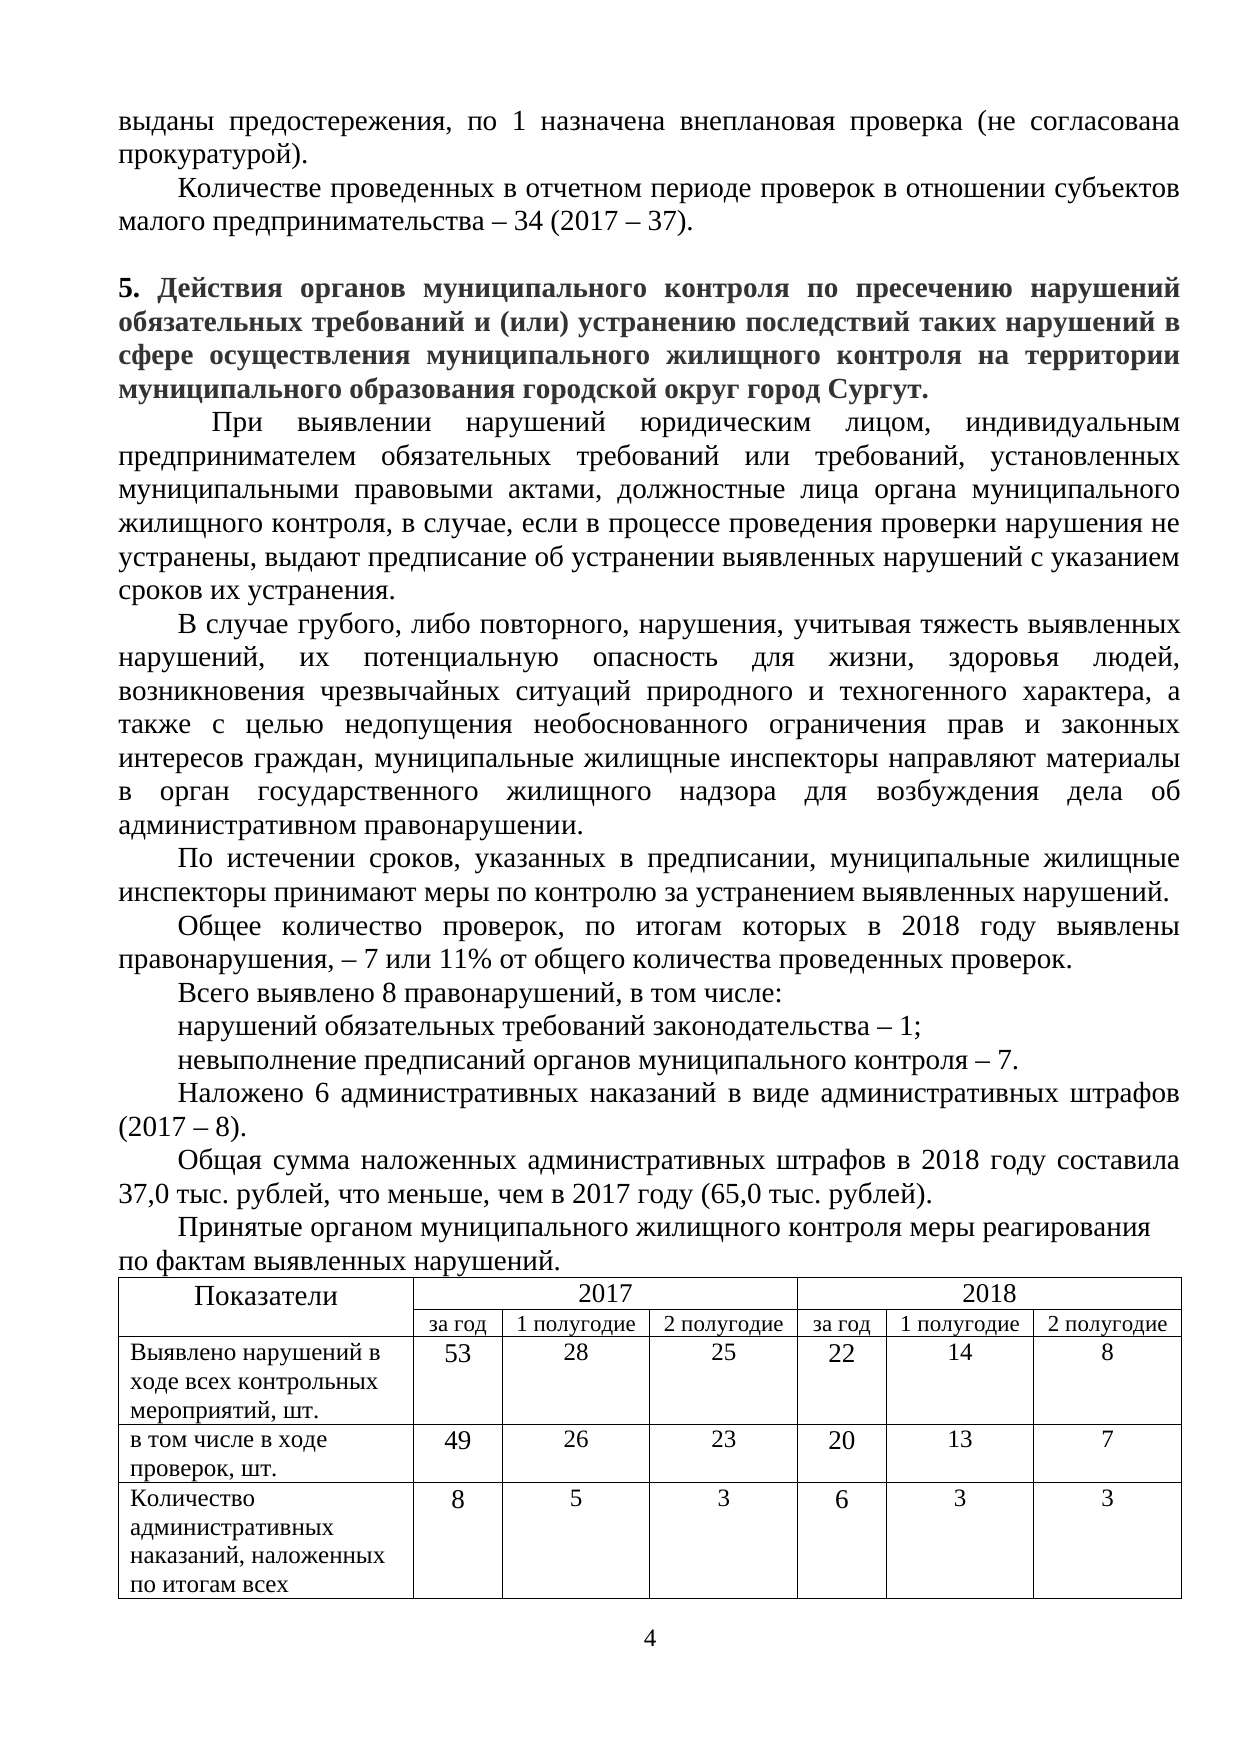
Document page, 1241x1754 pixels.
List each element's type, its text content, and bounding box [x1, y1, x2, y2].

text В случае грубого, либо повторного, нарушения, учитывая тяжесть выявленных нарушений, их потенциальную опасность для жизни, здоровья людей, возникновения чрезвычайных ситуаций природного и техногенного характера, а также с целью недопущения необоснованного ограничения прав и законных интересов граждан, муниципальные жилищные инспекторы направляют материалы в орган государственного жилищного надзора для возбуждения дела об административном правонарушении. [118, 606, 1181, 841]
table_cell 8 [1034, 1337, 1181, 1423]
table_cell 49 [414, 1425, 502, 1482]
text Общее количество проверок, по итогам которых в 2018 году выявлены правонарушения, – 7 или 11% от общего количества проведенных проверок. [118, 908, 1181, 975]
text Всего выявлено 8 правонарушений, в том числе: [118, 975, 1181, 1008]
table_cell 8 [414, 1483, 502, 1598]
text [118, 103, 1181, 170]
table_cell 14 [887, 1337, 1033, 1423]
table_cell 3 [650, 1483, 797, 1598]
text Наложено 6 административных наказаний в виде административных штрафов (2017 – 8). [118, 1075, 1181, 1142]
table_cell 53 [414, 1337, 502, 1423]
table_cell 20 [798, 1425, 886, 1482]
table_cell 2 полугодие [650, 1310, 797, 1336]
table_cell 5 [503, 1483, 649, 1598]
text 5. Действия органов муниципального контроля по пресечению нарушений обязательных требований и (или) устранению последствий таких нарушений в сфере осуществления муниципального жилищного контроля на территории муниципального образования городской округ город Сургут. [118, 270, 1181, 404]
text Количестве проведенных в отчетном периоде проверок в отношении субъектов малого предпринимательства – 34 (2017 – 37). [118, 170, 1181, 237]
table_cell 25 [650, 1337, 797, 1423]
table_header Показатели [119, 1278, 413, 1336]
table_cell Выявлено нарушений в ходе всех контрольных мероприятий, шт. [119, 1337, 413, 1423]
text При выявлении нарушений юридическим лицом, индивидуальным предпринимателем обязательных требований или требований, установленных муниципальными правовыми актами, должностные лица органа муниципального жилищного контроля, в случае, если в процессе проведения проверки нарушения не устранены, выдают предписание об устранении выявленных нарушений с указанием сроков их устранения. [118, 404, 1181, 606]
table_cell 1 полугодие [503, 1310, 649, 1336]
table_cell 23 [650, 1425, 797, 1482]
text нарушений обязательных требований законодательства – 1; [118, 1008, 1181, 1042]
text Общая сумма наложенных административных штрафов в 2018 году составила 37,0 тыс. рублей, что меньше, чем в 2017 году (65,0 тыс. рублей). [118, 1142, 1181, 1209]
text Принятые органом муниципального жилищного контроля меры реагирования по фактам выявленных нарушений. [118, 1209, 1181, 1277]
table_cell 6 [798, 1483, 886, 1598]
table_cell 13 [887, 1425, 1033, 1482]
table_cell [119, 1483, 413, 1598]
table_cell 26 [503, 1425, 649, 1482]
table_cell 2 полугодие [1034, 1310, 1181, 1336]
table_cell в том числе в ходе проверок, шт. [119, 1425, 413, 1482]
table_cell 3 [1034, 1483, 1181, 1598]
table_header 2018 [798, 1278, 1181, 1309]
table_cell 28 [503, 1337, 649, 1423]
table_cell 1 полугодие [887, 1310, 1033, 1336]
text невыполнение предписаний органов муниципального контроля – 7. [118, 1042, 1181, 1075]
table_cell 22 [798, 1337, 886, 1423]
table_cell 3 [887, 1483, 1033, 1598]
table_header 2017 [414, 1278, 797, 1309]
table_cell за год [798, 1310, 886, 1336]
table_cell за год [414, 1310, 502, 1336]
table_cell 7 [1034, 1425, 1181, 1482]
text По истечении сроков, указанных в предписании, муниципальные жилищные инспекторы принимают меры по контролю за устранением выявленных нарушений. [118, 841, 1181, 908]
